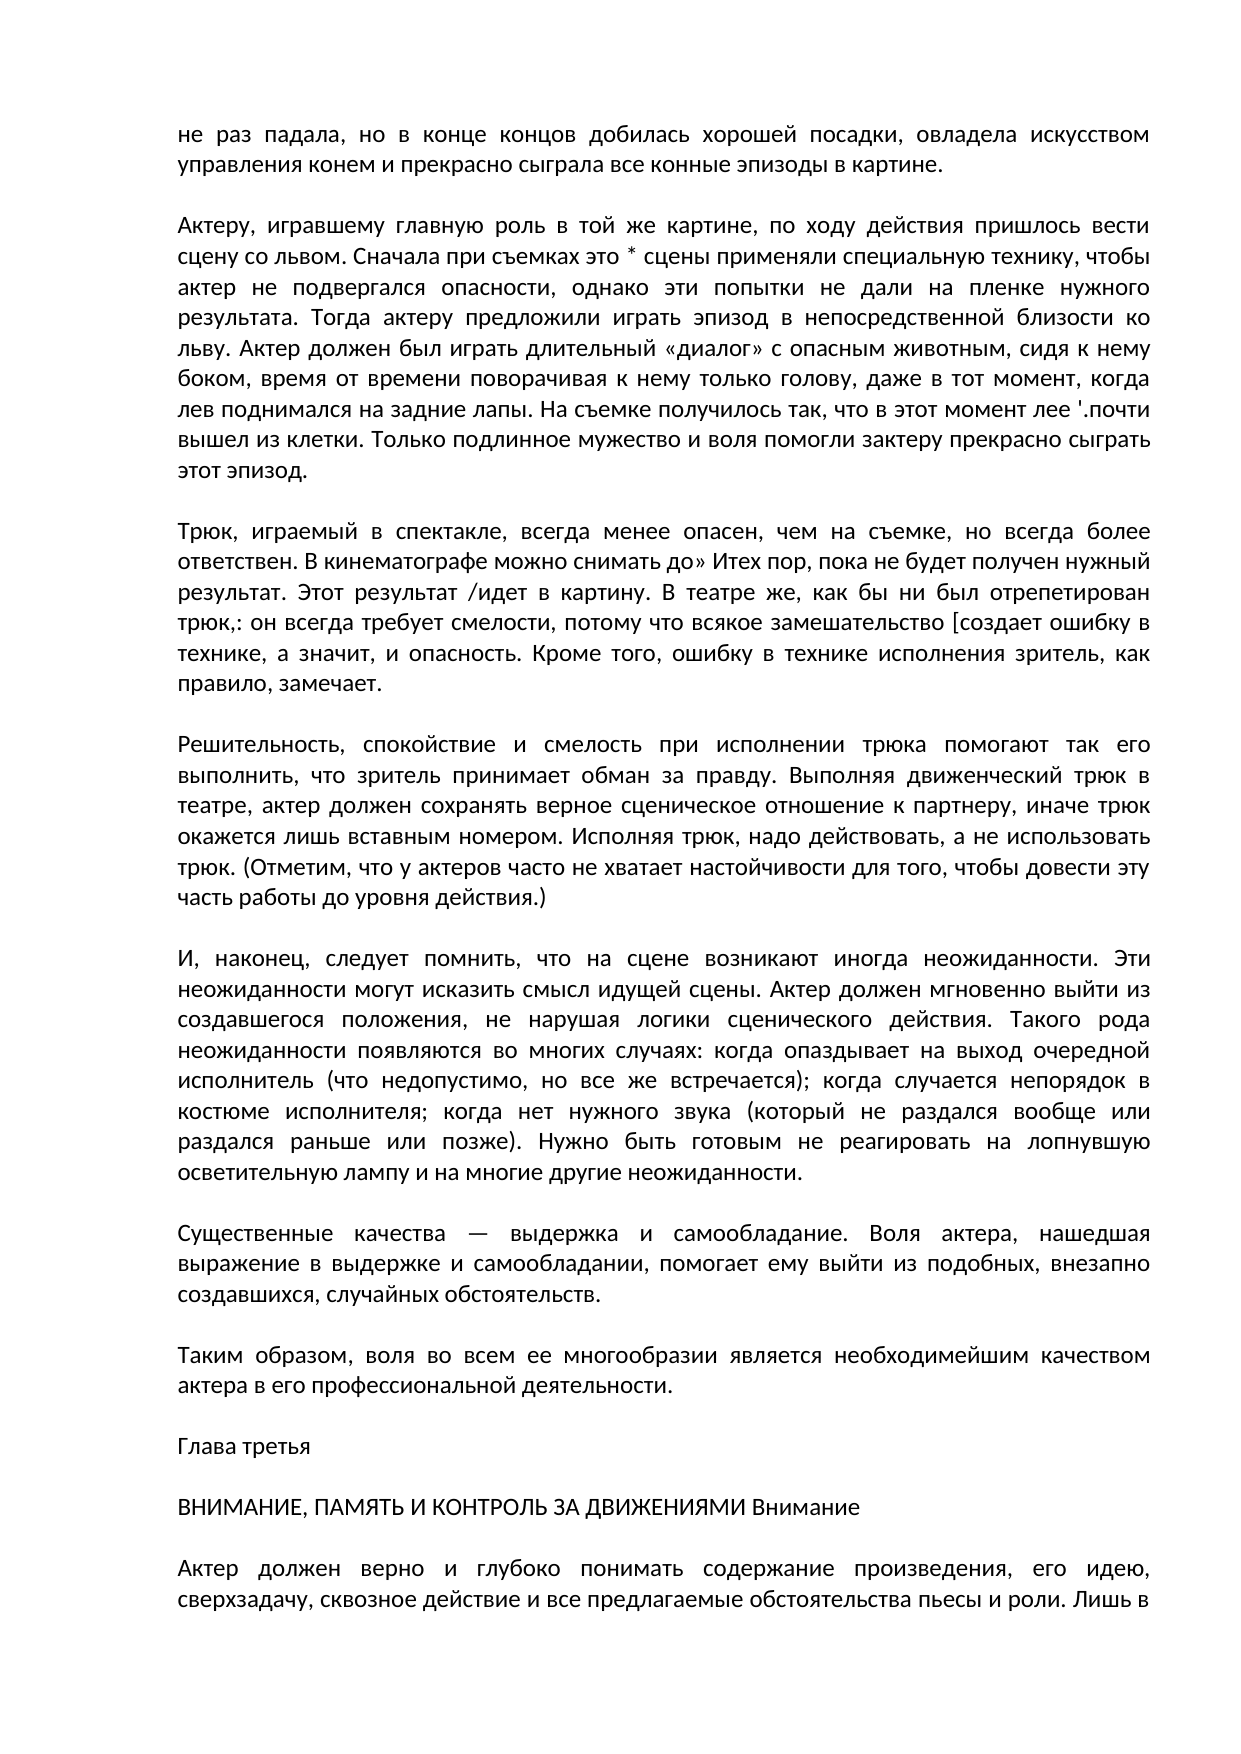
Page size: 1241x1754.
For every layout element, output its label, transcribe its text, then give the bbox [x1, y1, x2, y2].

text Трюк, играемый в спектакле, всегда менее опасен, чем на съемке, но всегда более ответствен. В кинематографе можно снимать до» Итех пор, пока не будет получен нужный результат. Этот результат /идет в картину. В театре же, как бы ни был отрепетирован трюк,: он всегда требует смелости, потому что всякое замешательство [создает ошибку в технике, а значит, и опасность. Кроме того, ошибку в технике исполнения зритель, как правило, замечает. [177, 515, 1152, 698]
text Решительность, спокойствие и смелость при исполнении трюка помогают так его выполнить, что зритель принимает обман за правду. Выполняя движенческий трюк в театре, актер должен сохранять верное сценическое отношение к партнеру, иначе трюк окажется лишь вставным номером. Исполняя трюк, надо действовать, а не использовать трюк. (Отметим, что у актеров часто не хватает настойчивости для того, чтобы довести эту часть работы до уровня действия.) [177, 728, 1152, 912]
text Существенные качества — выдержка и самообладание. Воля актера, нашедшая выражение в выдержке и самообладании, помогает ему выйти из подобных, внезапно создавшихся, случайных обстоятельств. [177, 1217, 1152, 1308]
text Таким образом, воля во всем ее многообразии является необходимейшим качеством актера в его профессиональной деятельности. [177, 1339, 1152, 1400]
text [177, 118, 1152, 179]
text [177, 1553, 1152, 1614]
text Глава третья [177, 1431, 1152, 1461]
text Актеру, игравшему главную роль в той же картине, по ходу действия пришлось вести сцену со львом. Сначала при съемках это * сцены применяли специальную технику, чтобы актер не подвергался опасности, однако эти попытки не дали на пленке нужного результата. Тогда актеру предложили играть эпизод в непосредственной близости ко льву. Актер должен был играть длительный «диалог» с опасным животным, сидя к нему боком, время от времени поворачивая к нему только голову, даже в тот момент, когда лев поднимался на задние лапы. На съемке получилось так, что в этот момент лее '.почти вышел из клетки. Только подлинное мужество и воля помогли зактеру прекрасно сыграть этот эпизод. [177, 210, 1152, 484]
text И, наконец, следует помнить, что на сцене возникают иногда неожиданности. Эти неожиданности могут исказить смысл идущей сцены. Актер должен мгновенно выйти из создавшегося положения, не нарушая логики сценического действия. Такого рода неожиданности появляются во многих случаях: когда опаздывает на выход очередной исполнитель (что недопустимо, но все же встречается); когда случается непорядок в костюме исполнителя; когда нет нужного звука (который не раздался вообще или раздался раньше или позже). Нужно быть готовым не реагировать на лопнувшую осветительную лампу и на многие другие неожиданности. [177, 942, 1152, 1186]
text ВНИМАНИЕ, ПАМЯТЬ И КОНТРОЛЬ ЗА ДВИЖЕНИЯМИ Внимание [177, 1492, 1152, 1522]
